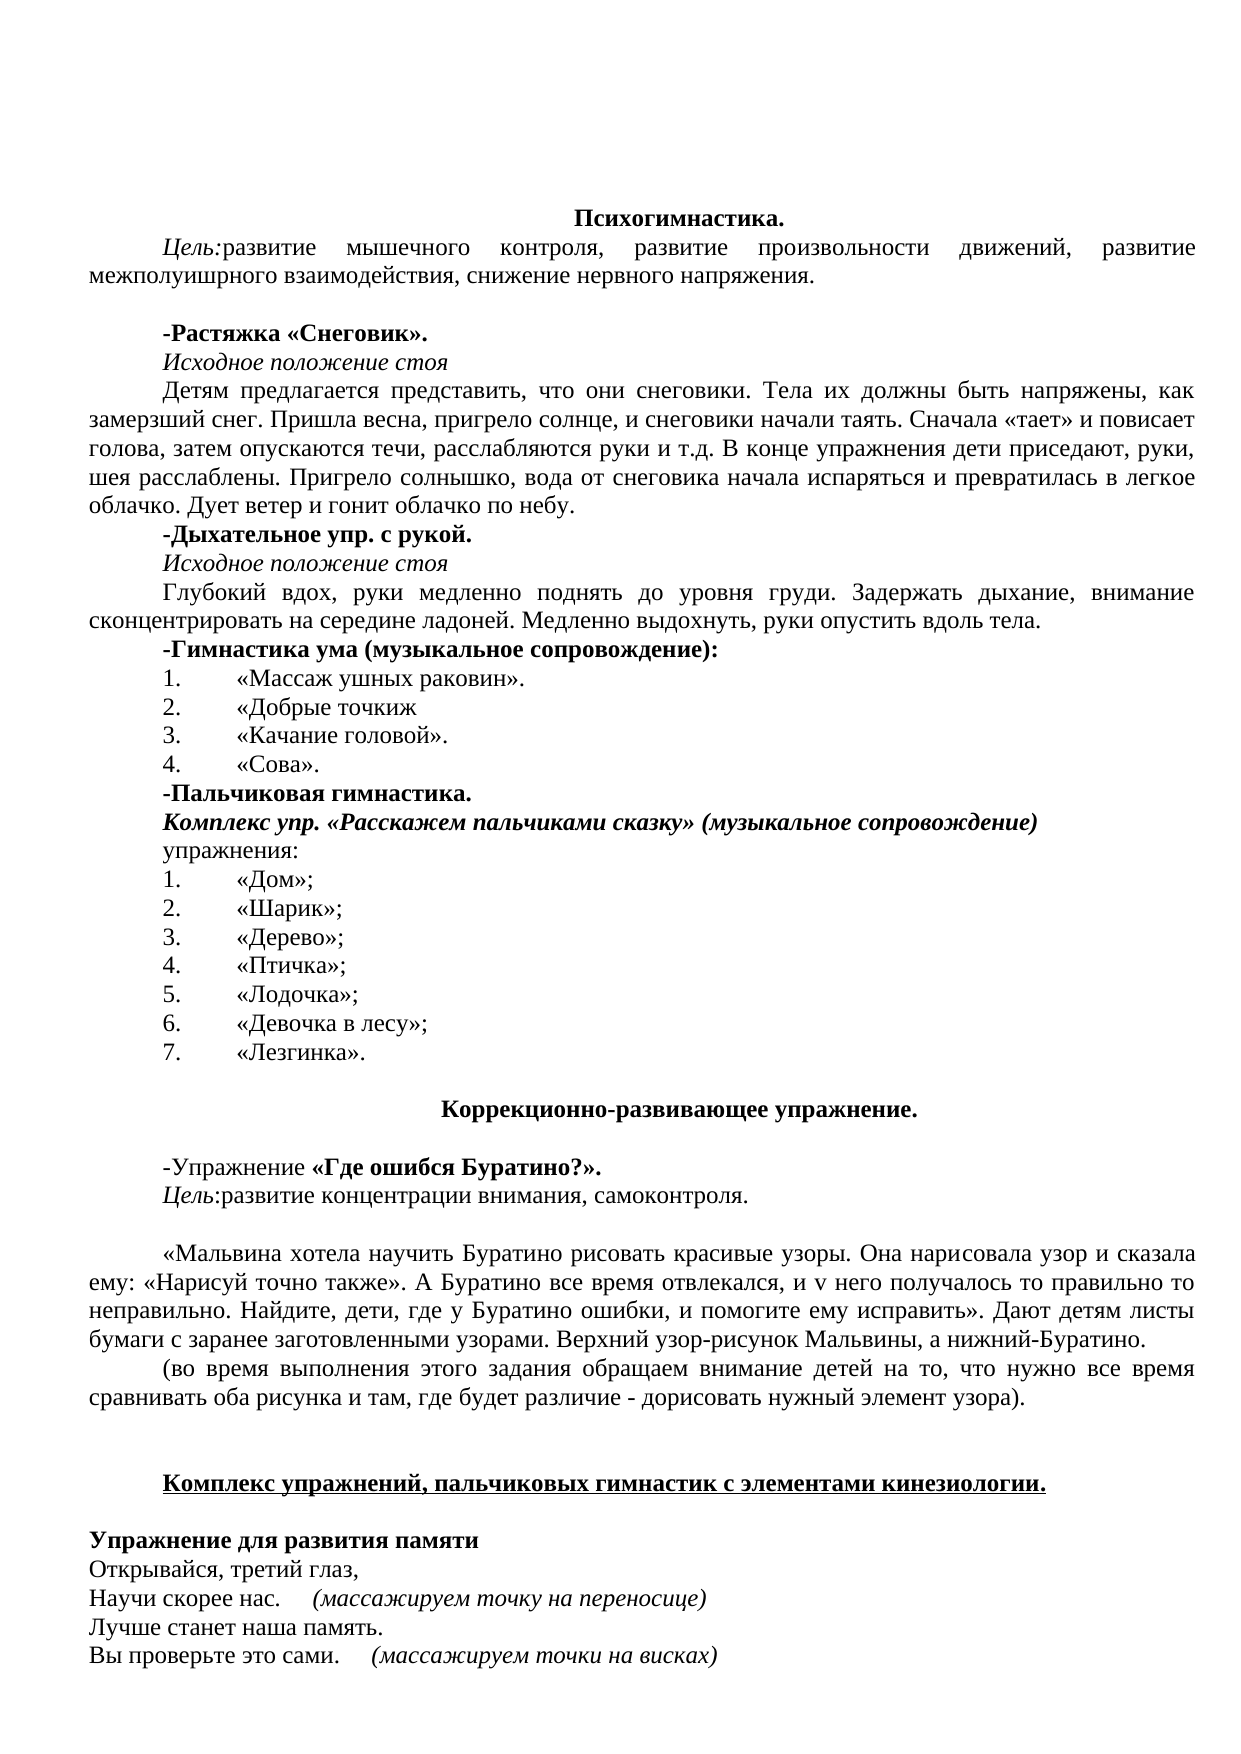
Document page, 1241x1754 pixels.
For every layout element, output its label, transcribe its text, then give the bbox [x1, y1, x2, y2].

text Комплекс упражнений, пальчиковых гимнастик с элементами кинезиологии. Упражнение для развития памяти Открывайся, третий глаз, Научи скорее нас. (массажируем точку на переносице) Лучше станет наша память. Вы проверьте это сами. (массажируем точки на висках) [89, 1468, 1196, 1669]
list «Лодочка»; [89, 979, 1196, 1008]
text Цель:развитие концентрации внимания, самоконтроля. [89, 1180, 1196, 1209]
list «Шарик»; [89, 893, 1196, 922]
text (во время выполнения этого задания обращаем внимание детей на то, что нужно все время сравнивать оба рисунка и там, где будет различие - дорисовать нужный элемент узора). [89, 1353, 1196, 1410]
text Комплекс упр. «Расскажем пальчиками сказку» (музыкальное сопровождение) [89, 807, 1196, 835]
text упражнения: [89, 835, 1196, 864]
text Коррекционно-развивающее упражнение. [89, 1094, 1196, 1123]
list «Лезгинка». [89, 1037, 1196, 1065]
list «Дом»; [89, 864, 1196, 893]
text Глубокий вдох, руки медленно поднять до уровня груди. Задержать дыхание, внимание сконцентрировать на середине ладоней. Медленно выдохнуть, руки опустить вдоль тела. [89, 577, 1196, 634]
list «Девочка в лесу»; [89, 1008, 1196, 1037]
text -Дыхательное упр. с рукой. [89, 519, 1196, 548]
text Исходное положение стоя [89, 347, 1196, 375]
text Детям предлагается представить, что они снеговики. Тела их должны быть напряжены, как замерзший снег. Пришла весна, пригрело солнце, и снеговики начали таять. Сначала «тает» и повисает голова, затем опускаются течи, расслабляются руки и т.д. В конце упражнения дети приседают, руки, шея расслаблены. Пригрело солнышко, вода от снеговика начала испаряться и превратилась в легкое облачко. Дует ветер и гонит облачко по небу. [89, 375, 1196, 519]
list «Дерево»; [89, 922, 1196, 950]
text -Растяжка «Снеговик». [89, 318, 1196, 347]
text «Мальвина хотела научить Буратино рисовать красивые узоры. Она нарисовала узор и сказала ему: «Нарисуй точно также». А Буратино все время отвлекался, и v него получалось то правильно то неправильно. Найдите, дети, где у Буратино ошибки, и помогите ему исправить». Дают детям листы бумаги с заранее заготовленными узорами. Верхний узор-рисунок Мальвины, а нижний-Буратино. [89, 1238, 1196, 1353]
list «Качание головой». [89, 720, 1196, 749]
text -Упражнение «Где ошибся Буратино?». [89, 1152, 1196, 1180]
list «Добрые точкиж [89, 692, 1196, 720]
text -Гимнастика ума (музыкальное сопровождение): [89, 634, 1196, 663]
text -Пальчиковая гимнастика. [89, 778, 1196, 807]
list «Птичка»; [89, 950, 1196, 979]
text Исходное положение стоя [89, 548, 1196, 577]
text Цель:развитие мышечного контроля, развитие произвольности движений, развитие межполуишрного взаимодействия, снижение нервного напряжения. [89, 232, 1196, 289]
text Психогимнастика. [89, 203, 1196, 232]
list «Массаж ушных раковин». [89, 663, 1196, 692]
list «Сова». [89, 749, 1196, 778]
